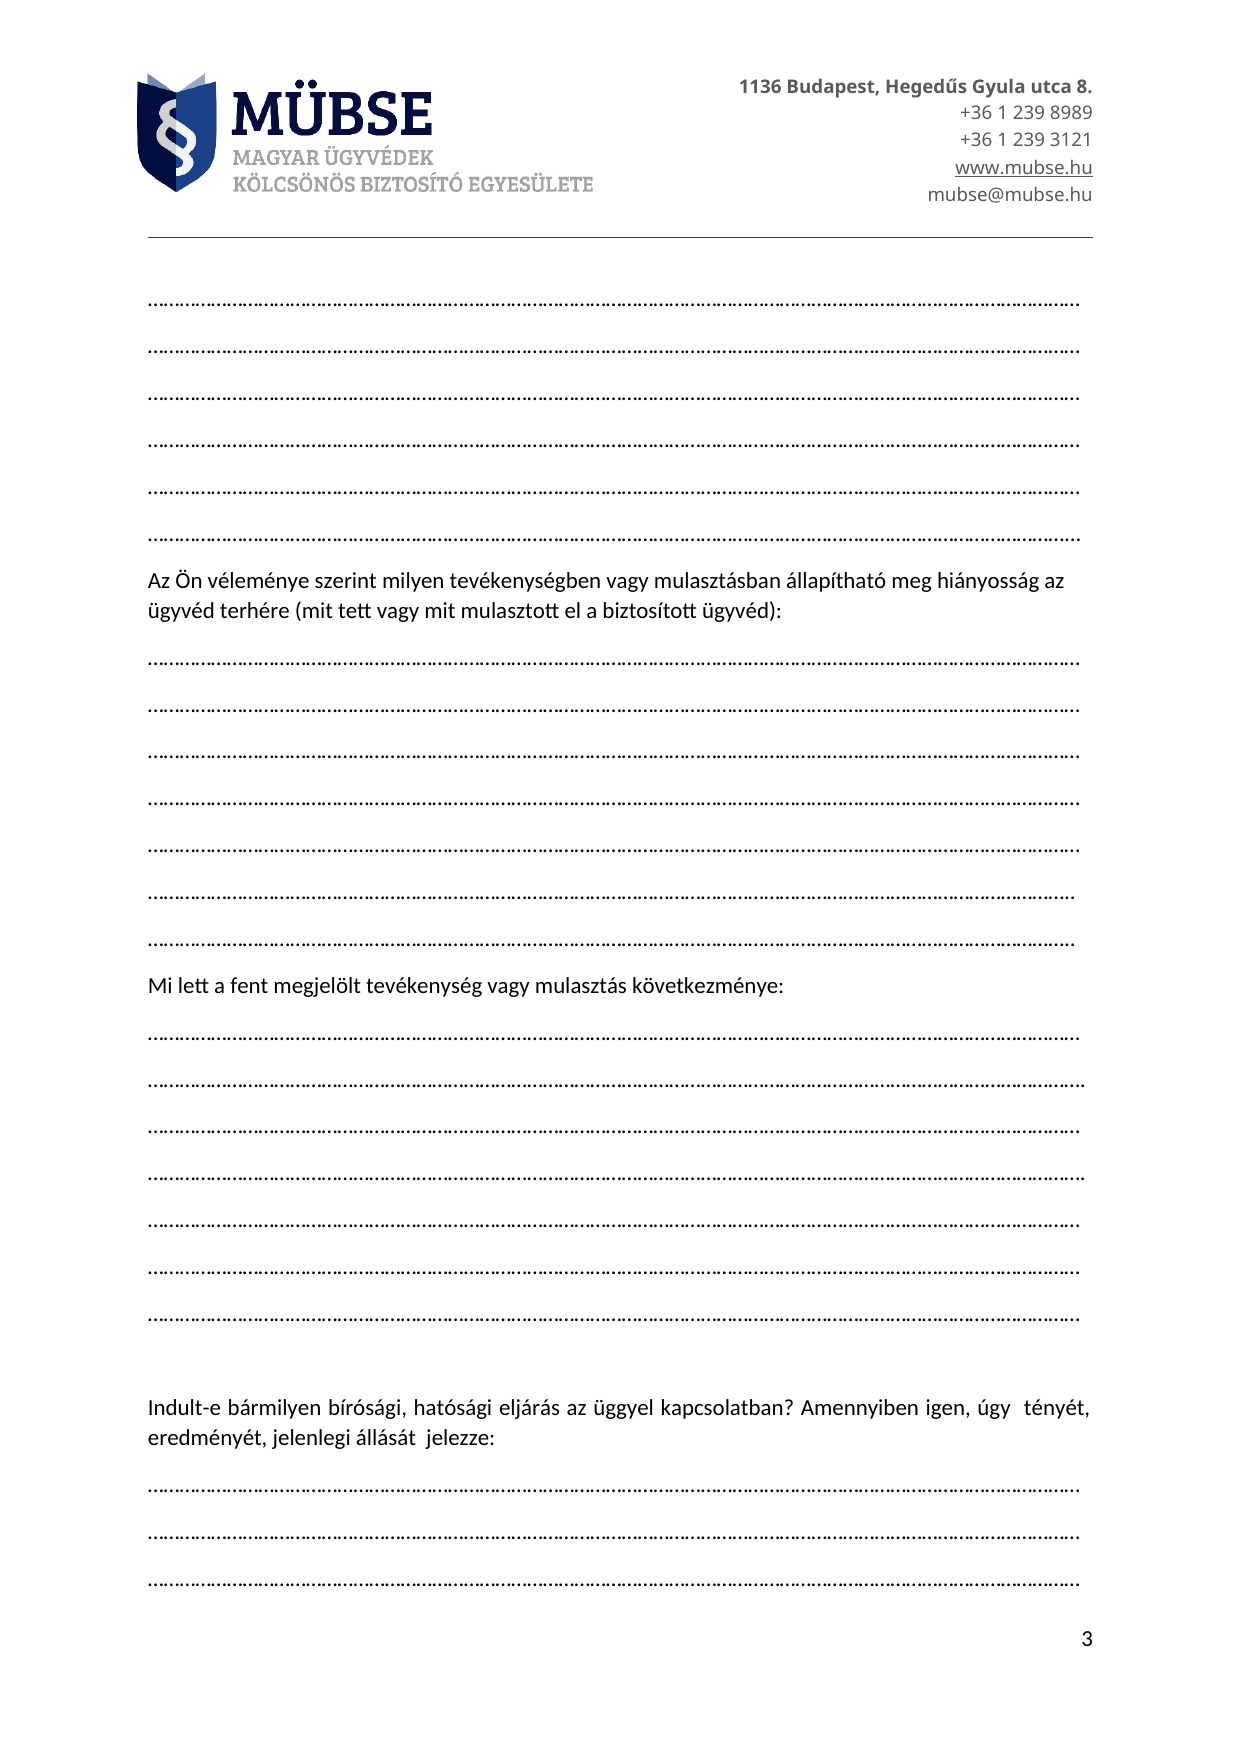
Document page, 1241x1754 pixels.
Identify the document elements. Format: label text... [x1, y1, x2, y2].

text Indult-e bármilyen bírósági, hatósági eljárás az üggyel kapcsolatban? Amennyiben igen, úgy tényét, eredményét, jelenlegi állását jelezze: [148, 1393, 1093, 1451]
text …………………………………………………………………………………………………………………………………………………………… [148, 783, 1093, 811]
text …………………………………………………………………………………………………………………………………………………………… [148, 1252, 1093, 1280]
text ……………………………………………………………………………………………………………………………………………………………. [148, 1158, 1093, 1186]
text …………………………………………………………………………………………………………………………………………………………… [148, 425, 1093, 453]
text …………………………………………………………………………………………………………………………………………………………… [148, 737, 1093, 764]
text …………………………………………………………………………………………………………………………………………………………… [148, 1299, 1093, 1327]
text …………………………………………………………………………………………………………………………………………………………… [148, 1112, 1093, 1139]
text …………………………………………………………………………………………………………………………………………………………… [148, 472, 1093, 500]
text …………………………………………………………………………………………………………………………………………………………… [148, 643, 1093, 671]
text …………………………………………………………………………………………………………………………………………………………… [148, 1564, 1093, 1592]
text …………………………………………………………………………………………………………………………………………………………… [148, 331, 1093, 359]
text ………………………………………………………………………………………………………………………………………………………….. [148, 877, 1093, 905]
text ………………………………………………………………………………………………………………………………………………………….. [148, 924, 1093, 952]
text …………………………………………………………………………………………………………………………………………………………… [148, 284, 1093, 312]
picture [135, 73, 593, 192]
text …………………………………………………………………………………………………………………………………………………………… [148, 830, 1093, 858]
text …………………………………………………………………………………………………………………………………………………………… [148, 378, 1093, 406]
text …………………………………………………………………………………………………………………………………………………………... [148, 519, 1093, 547]
text …………………………………………………………………………………………………………………………………………………………… [148, 1205, 1093, 1233]
text ……………………………………………………………………………………………………………………………………………………………. [148, 1065, 1093, 1093]
text Mi lett a fent megjelölt tevékenység vagy mulasztás következménye: [148, 971, 1093, 999]
text …………………………………………………………………………………………………………………………………………………………… [148, 1470, 1093, 1498]
text …………………………………………………………………………………………………………………………………………………………… [148, 1018, 1093, 1046]
text …………………………………………………………………………………………………………………………………………………………… [148, 690, 1093, 718]
text …………………………………………………………………………………………………………………………………………………………… [148, 1517, 1093, 1545]
text Az Ön véleménye szerint milyen tevékenységben vagy mulasztásban állapítható meg hiányosság az ügyvéd terhére (mit tett vagy mit mulasztott el a biztosított ügyvéd): [148, 566, 1093, 624]
